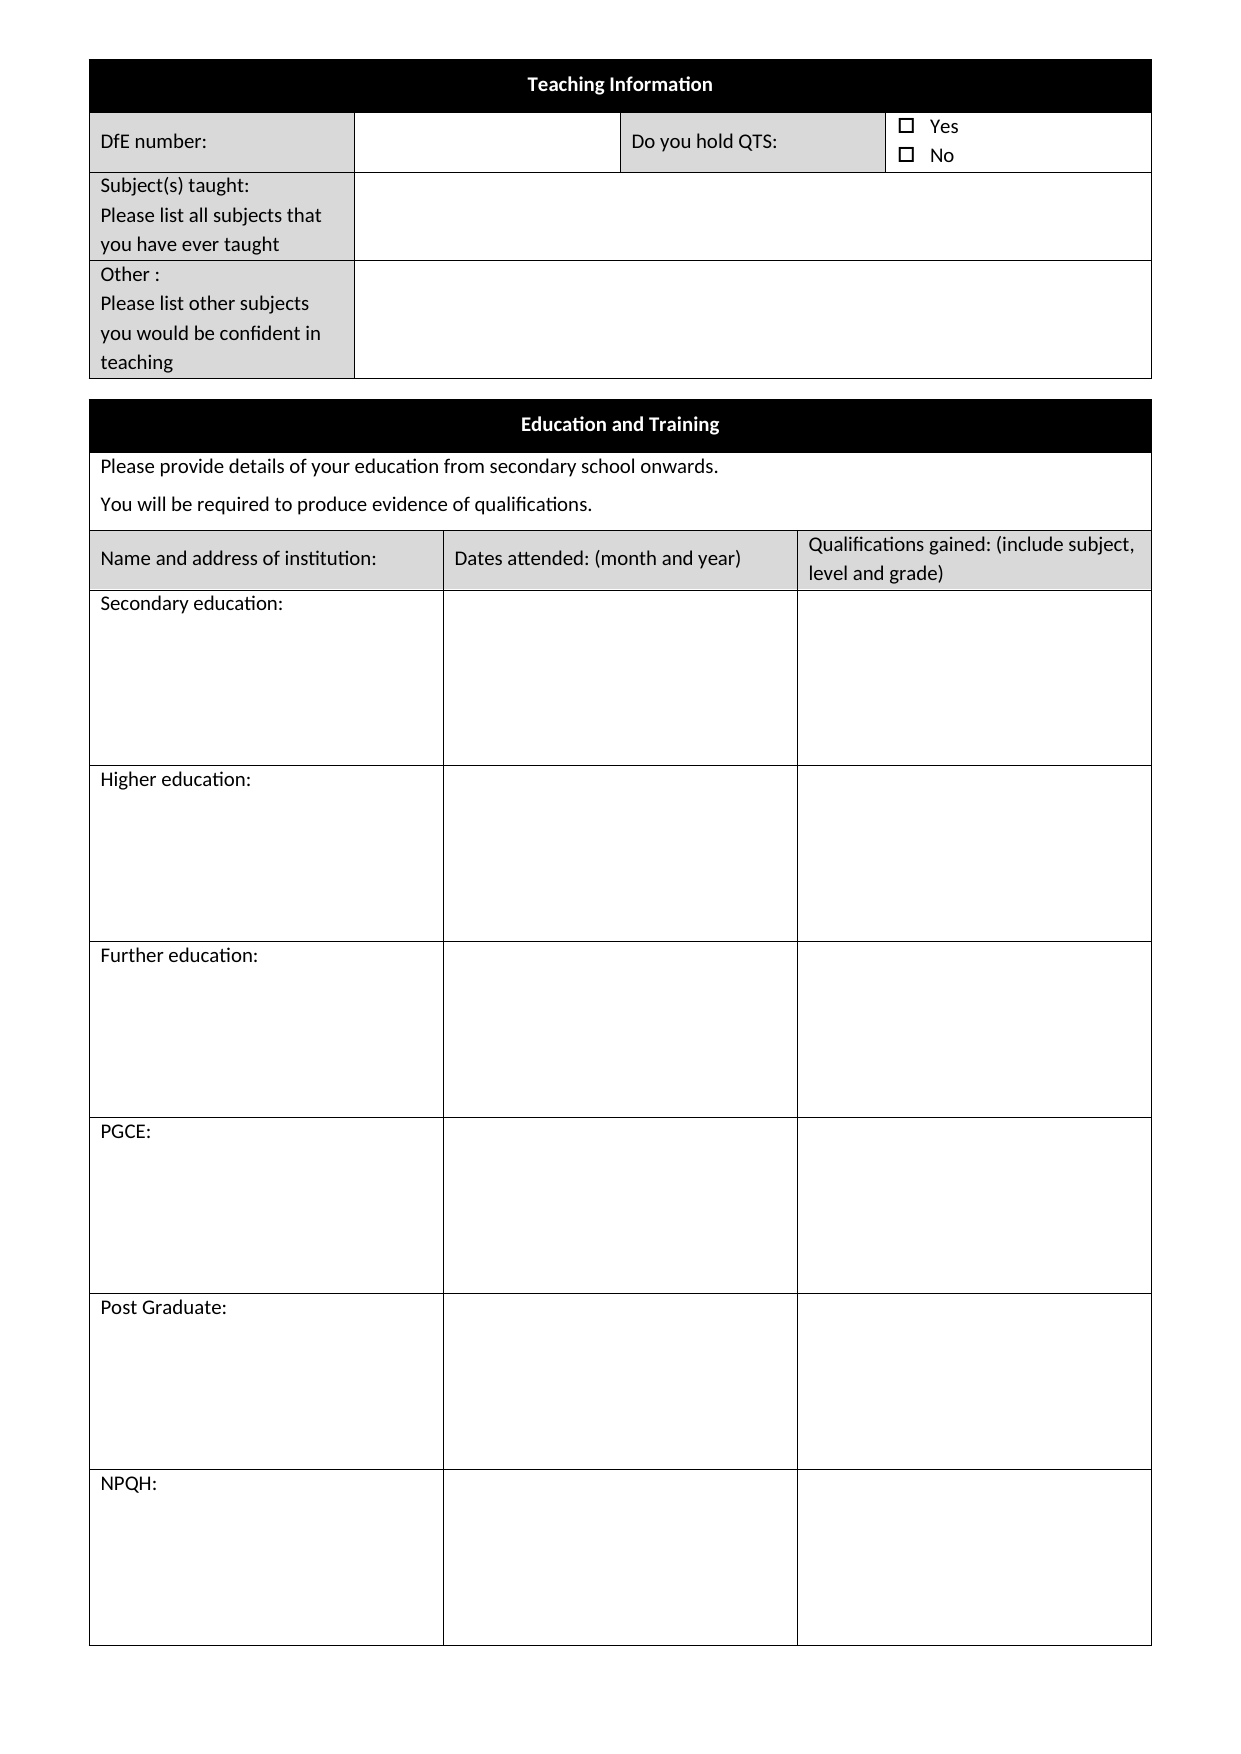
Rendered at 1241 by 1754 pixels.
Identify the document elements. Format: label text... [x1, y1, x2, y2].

table_cell Secondary education: [90, 591, 443, 765]
table_cell NPQH: [90, 1470, 443, 1644]
table_cell [355, 261, 1151, 378]
table_cell [444, 766, 797, 941]
table_cell [798, 1470, 1151, 1644]
table_cell [798, 942, 1151, 1117]
table_cell [798, 591, 1151, 765]
table_cell Higher education: [90, 766, 443, 941]
table_header Teaching Information [90, 60, 1151, 112]
table_cell [798, 766, 1151, 941]
table_cell [444, 1118, 797, 1293]
table_cell PGCE: [90, 1118, 443, 1293]
table_cell Subject(s) taught: Please list all subjects that you have ever taught [90, 173, 354, 260]
table_cell [444, 591, 797, 765]
table_cell [444, 1470, 797, 1644]
table_cell Yes No [886, 113, 1151, 172]
table_cell Please provide details of your education from secondary school onwards. You will be required to produce evidence of qualifications. [90, 453, 1151, 530]
table_cell DfE number: [90, 113, 354, 172]
table_cell Further education: [90, 942, 443, 1117]
table_cell [355, 173, 1151, 260]
table_cell [444, 1294, 797, 1469]
table_cell Other : Please list other subjects you would be confident in teaching [90, 261, 354, 378]
table_cell Post Graduate: [90, 1294, 443, 1469]
table_header Education and Training [90, 400, 1151, 452]
table_cell Do you hold QTS: [621, 113, 885, 172]
table_cell Dates attended: (month and year) [444, 531, 797, 589]
table_cell Name and address of institution: [90, 531, 443, 589]
table_cell [355, 113, 620, 172]
table_cell Qualifications gained: (include subject, level and grade) [798, 531, 1151, 589]
table_cell [444, 942, 797, 1117]
table_cell [798, 1118, 1151, 1293]
table_cell [798, 1294, 1151, 1469]
